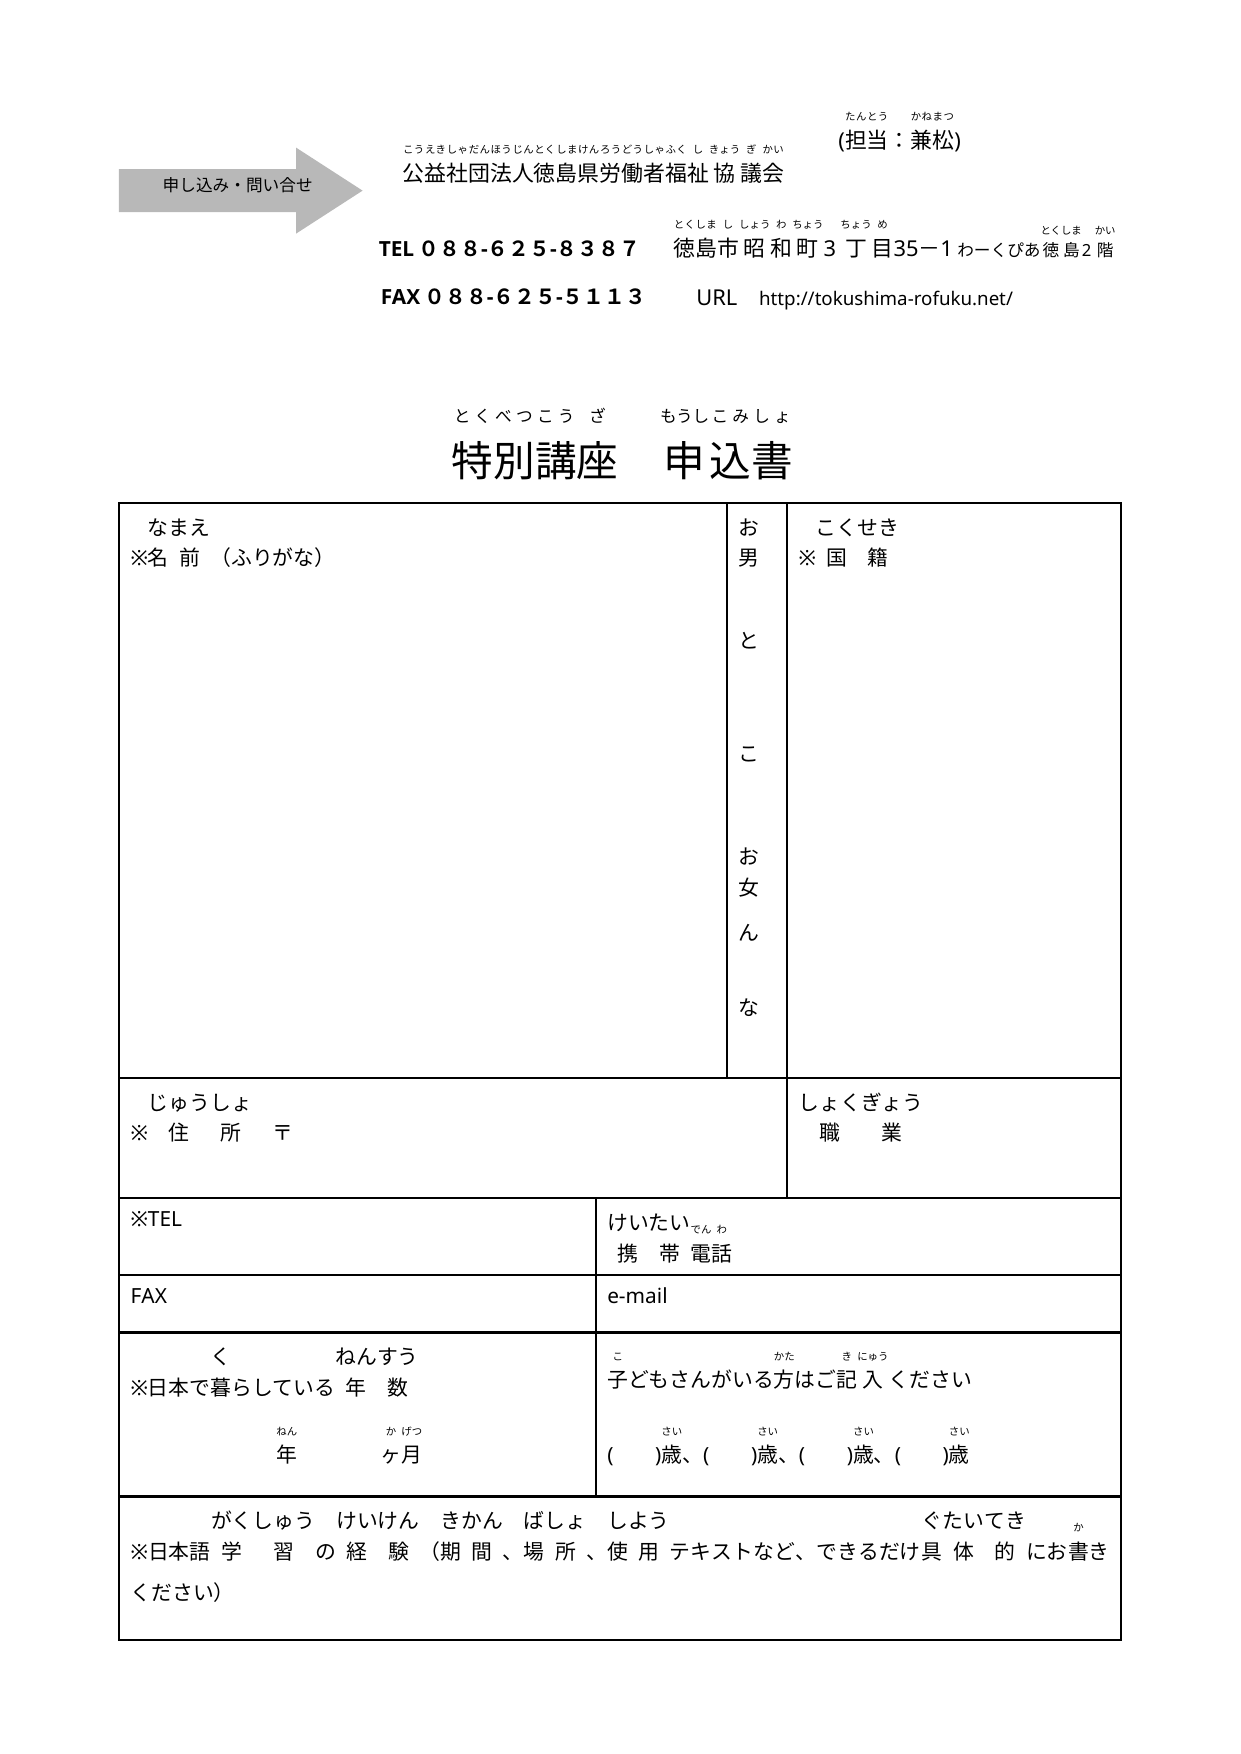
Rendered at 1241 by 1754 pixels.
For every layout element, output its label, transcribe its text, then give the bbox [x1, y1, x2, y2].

table_header ※（ふりがな） [120, 504, 726, 1077]
table_cell e-mail [597, 1276, 1120, 1331]
table_cell FAX [120, 1276, 595, 1331]
text TEL０８８-６２５-８３８７ 335－1わーくぴあ2 [118, 202, 1122, 277]
table_cell ※日本でらしている [120, 1334, 595, 1495]
table_cell ※ 〒 [120, 1079, 786, 1197]
table_cell [597, 1199, 1120, 1274]
table_cell どもさんがいるはごください ( )、( )、( )、( ) [597, 1334, 1120, 1495]
text FAX０８８-６２５-５１１３ [118, 277, 1122, 314]
table_header [728, 504, 786, 1077]
table_cell [788, 1079, 1120, 1197]
table_cell ※TEL [120, 1199, 595, 1274]
table_header ※ [788, 504, 1120, 1077]
table_cell ※日本語の（、、テキストなど、できるだけにおきください） [120, 1498, 1120, 1639]
